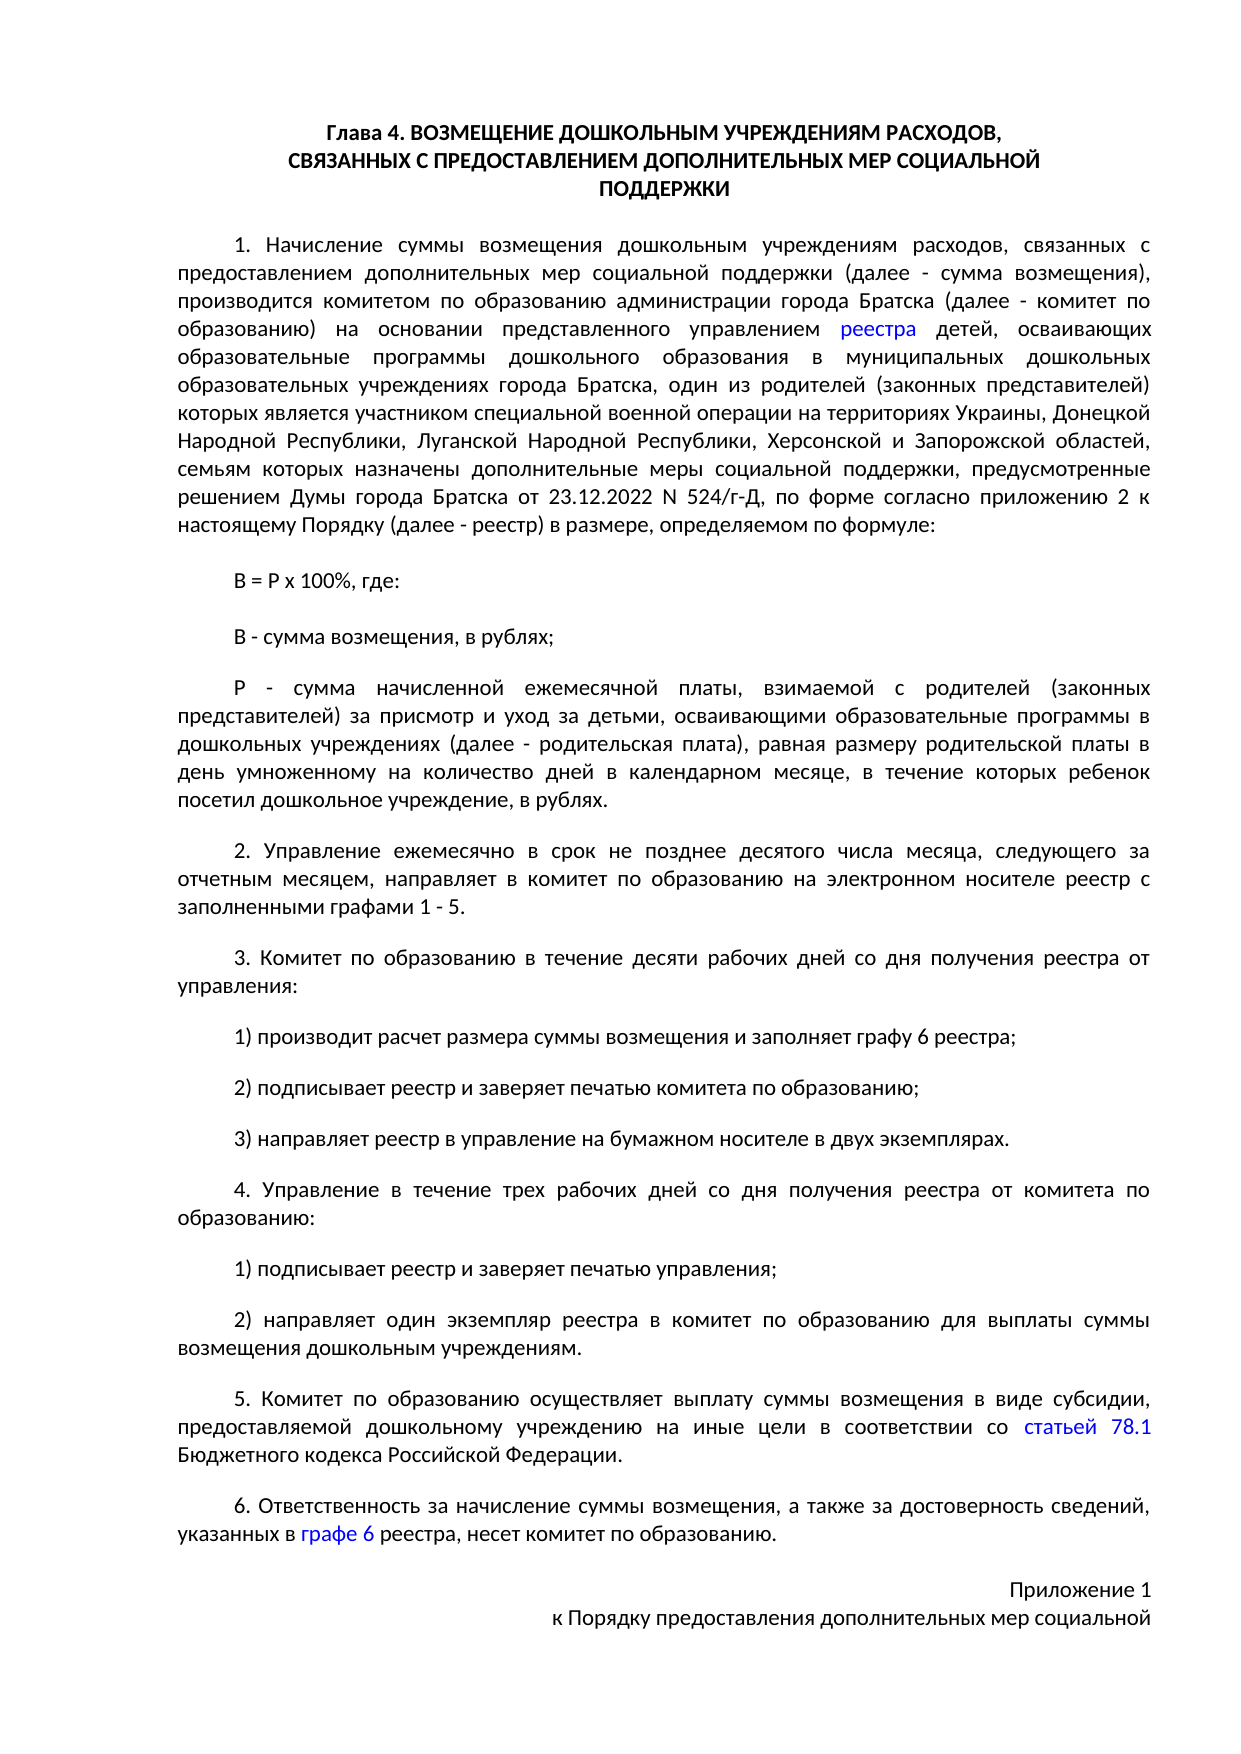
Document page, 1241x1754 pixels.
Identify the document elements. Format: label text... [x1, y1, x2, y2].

title ПОДДЕРЖКИ [177, 174, 1152, 202]
text 5. Комитет по образованию осуществляет выплату суммы возмещения в виде субсидии, предоставляемой дошкольному учреждению на иные цели в соответствии со статьей 78.1 Бюджетного кодекса Российской Федерации. [177, 1384, 1152, 1468]
text 2) подписывает реестр и заверяет печатью комитета по образованию; [177, 1073, 1152, 1101]
text 2. Управление ежемесячно в срок не позднее десятого числа месяца, следующего за отчетным месяцем, направляет в комитет по образованию на электронном носителе реестр с заполненными графами 1 - 5. [177, 836, 1152, 921]
text В = Р x 100%, где: [177, 566, 1152, 594]
text 1) производит расчет размера суммы возмещения и заполняет графу 6 реестра; [177, 1022, 1152, 1050]
text Р - сумма начисленной ежемесячной платы, взимаемой с родителей (законных представителей) за присмотр и уход за детьми, осваивающими образовательные программы в дошкольных учреждениях (далее - родительская плата), равная размеру родительской платы в день умноженному на количество дней в календарном месяце, в течение которых ребенок посетил дошкольное учреждение, в рублях. [177, 673, 1152, 813]
text 3) направляет реестр в управление на бумажном носителе в двух экземплярах. [177, 1124, 1152, 1152]
text 2) направляет один экземпляр реестра в комитет по образованию для выплаты суммы возмещения дошкольным учреждениям. [177, 1305, 1152, 1361]
text 4. Управление в течение трех рабочих дней со дня получения реестра от комитета по образованию: [177, 1175, 1152, 1231]
text 3. Комитет по образованию в течение десяти рабочих дней со дня получения реестра от управления: [177, 943, 1152, 999]
title Глава 4. ВОЗМЕЩЕНИЕ ДОШКОЛЬНЫМ УЧРЕЖДЕНИЯМ РАСХОДОВ, [177, 118, 1152, 146]
text В - сумма возмещения, в рублях; [177, 622, 1152, 651]
text 1) подписывает реестр и заверяет печатью управления; [177, 1254, 1152, 1282]
text Приложение 1 [177, 1575, 1152, 1603]
title СВЯЗАННЫХ С ПРЕДОСТАВЛЕНИЕМ ДОПОЛНИТЕЛЬНЫХ МЕР СОЦИАЛЬНОЙ [177, 146, 1152, 174]
text к Порядку предоставления дополнительных мер социальной [177, 1603, 1152, 1631]
text 6. Ответственность за начисление суммы возмещения, а также за достоверность сведений, указанных в графе 6 реестра, несет комитет по образованию. [177, 1491, 1152, 1547]
text 1. Начисление суммы возмещения дошкольным учреждениям расходов, связанных с предоставлением дополнительных мер социальной поддержки (далее - сумма возмещения), производится комитетом по образованию администрации города Братска (далее - комитет по образованию) на основании представленного управлением реестра детей, осваивающих образовательные программы дошкольного образования в муниципальных дошкольных образовательных учреждениях города Братска, один из родителей (законных представителей) которых является участником специальной военной операции на территориях Украины, Донецкой Народной Республики, Луганской Народной Республики, Херсонской и Запорожской областей, семьям которых назначены дополнительные меры социальной поддержки, предусмотренные решением Думы города Братска от 23.12.2022 N 524/г-Д, по форме согласно приложению 2 к настоящему Порядку (далее - реестр) в размере, определяемом по формуле: [177, 230, 1152, 538]
